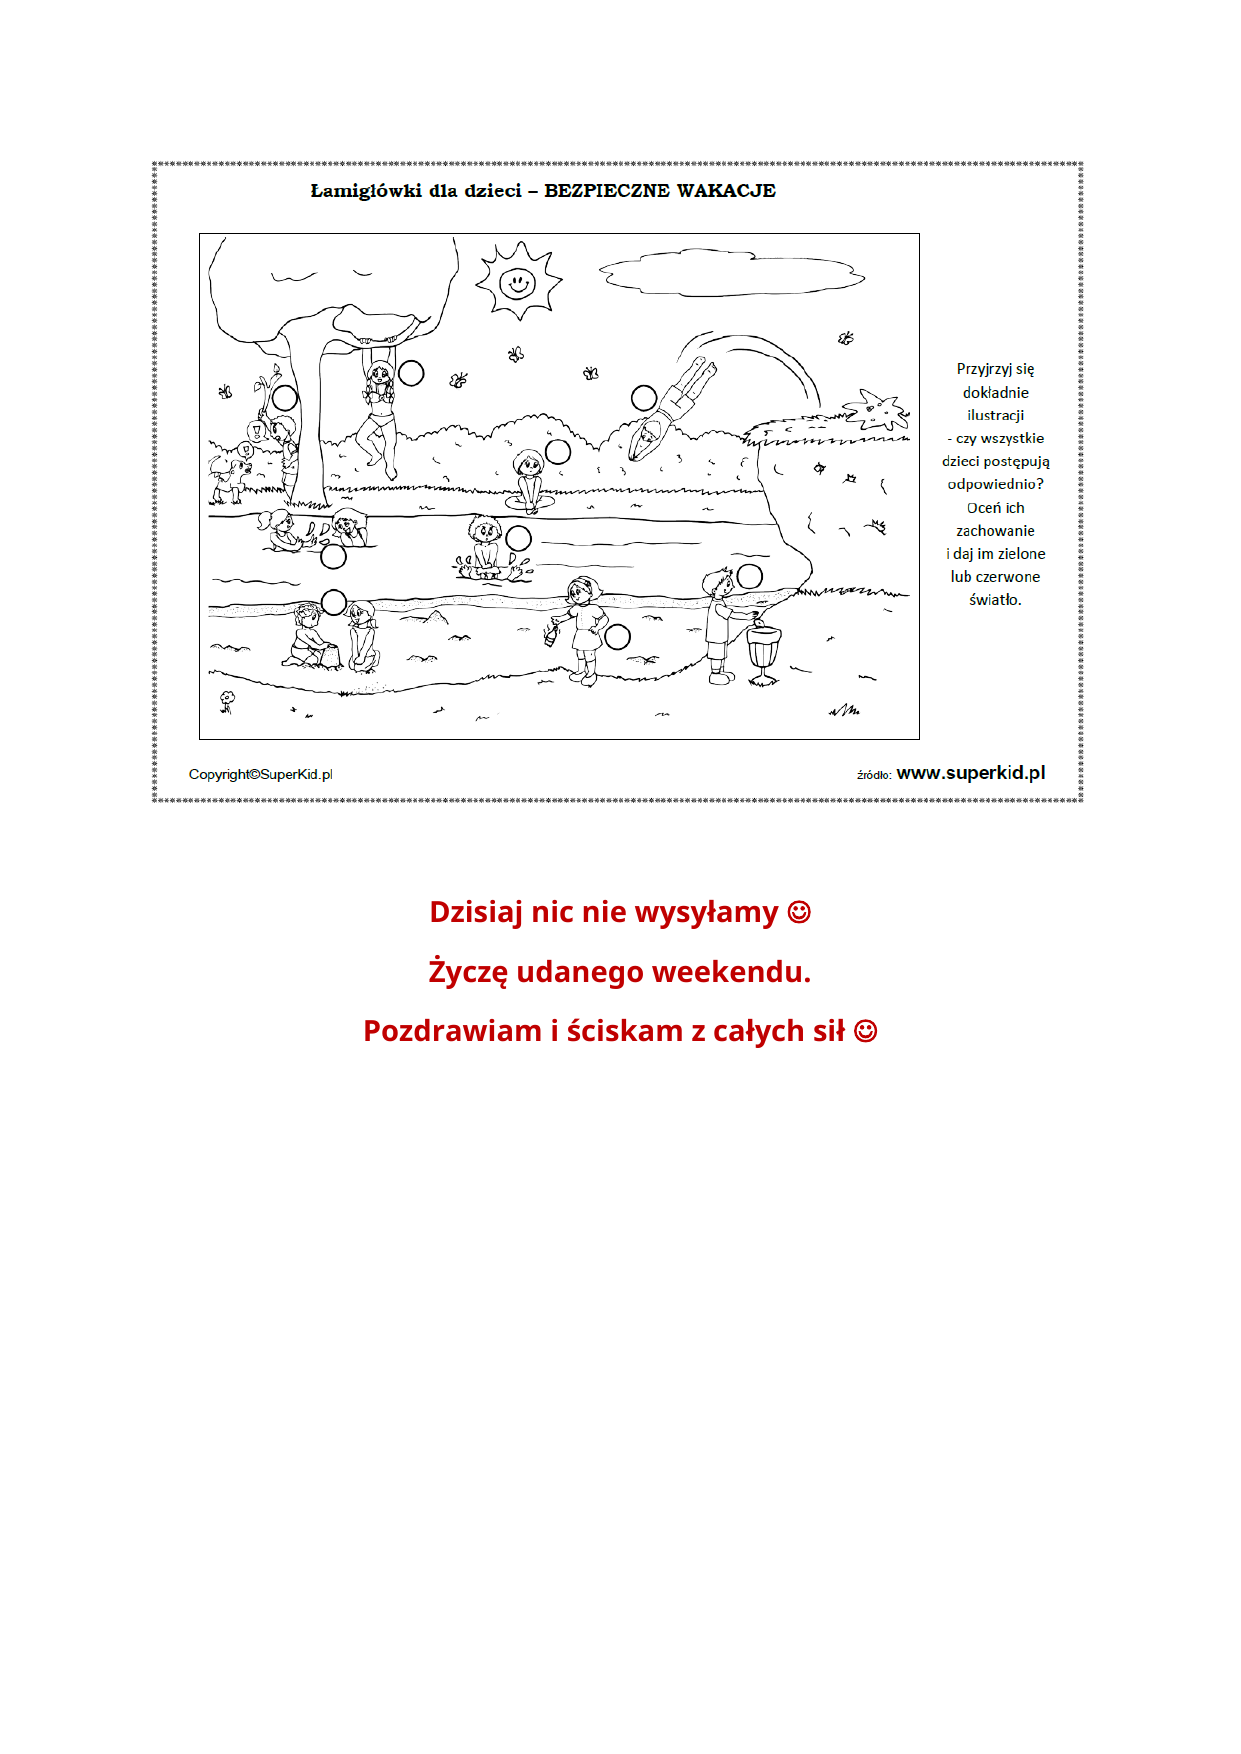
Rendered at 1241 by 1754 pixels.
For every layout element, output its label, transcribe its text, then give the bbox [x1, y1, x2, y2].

picture [147, 147, 1092, 818]
text Życzę udanego weekendu. [148, 951, 1093, 991]
text Dzisiaj nic nie wysyłamy [148, 891, 1093, 931]
text Pozdrawiam i ściskam z całych sił [148, 1010, 1093, 1050]
